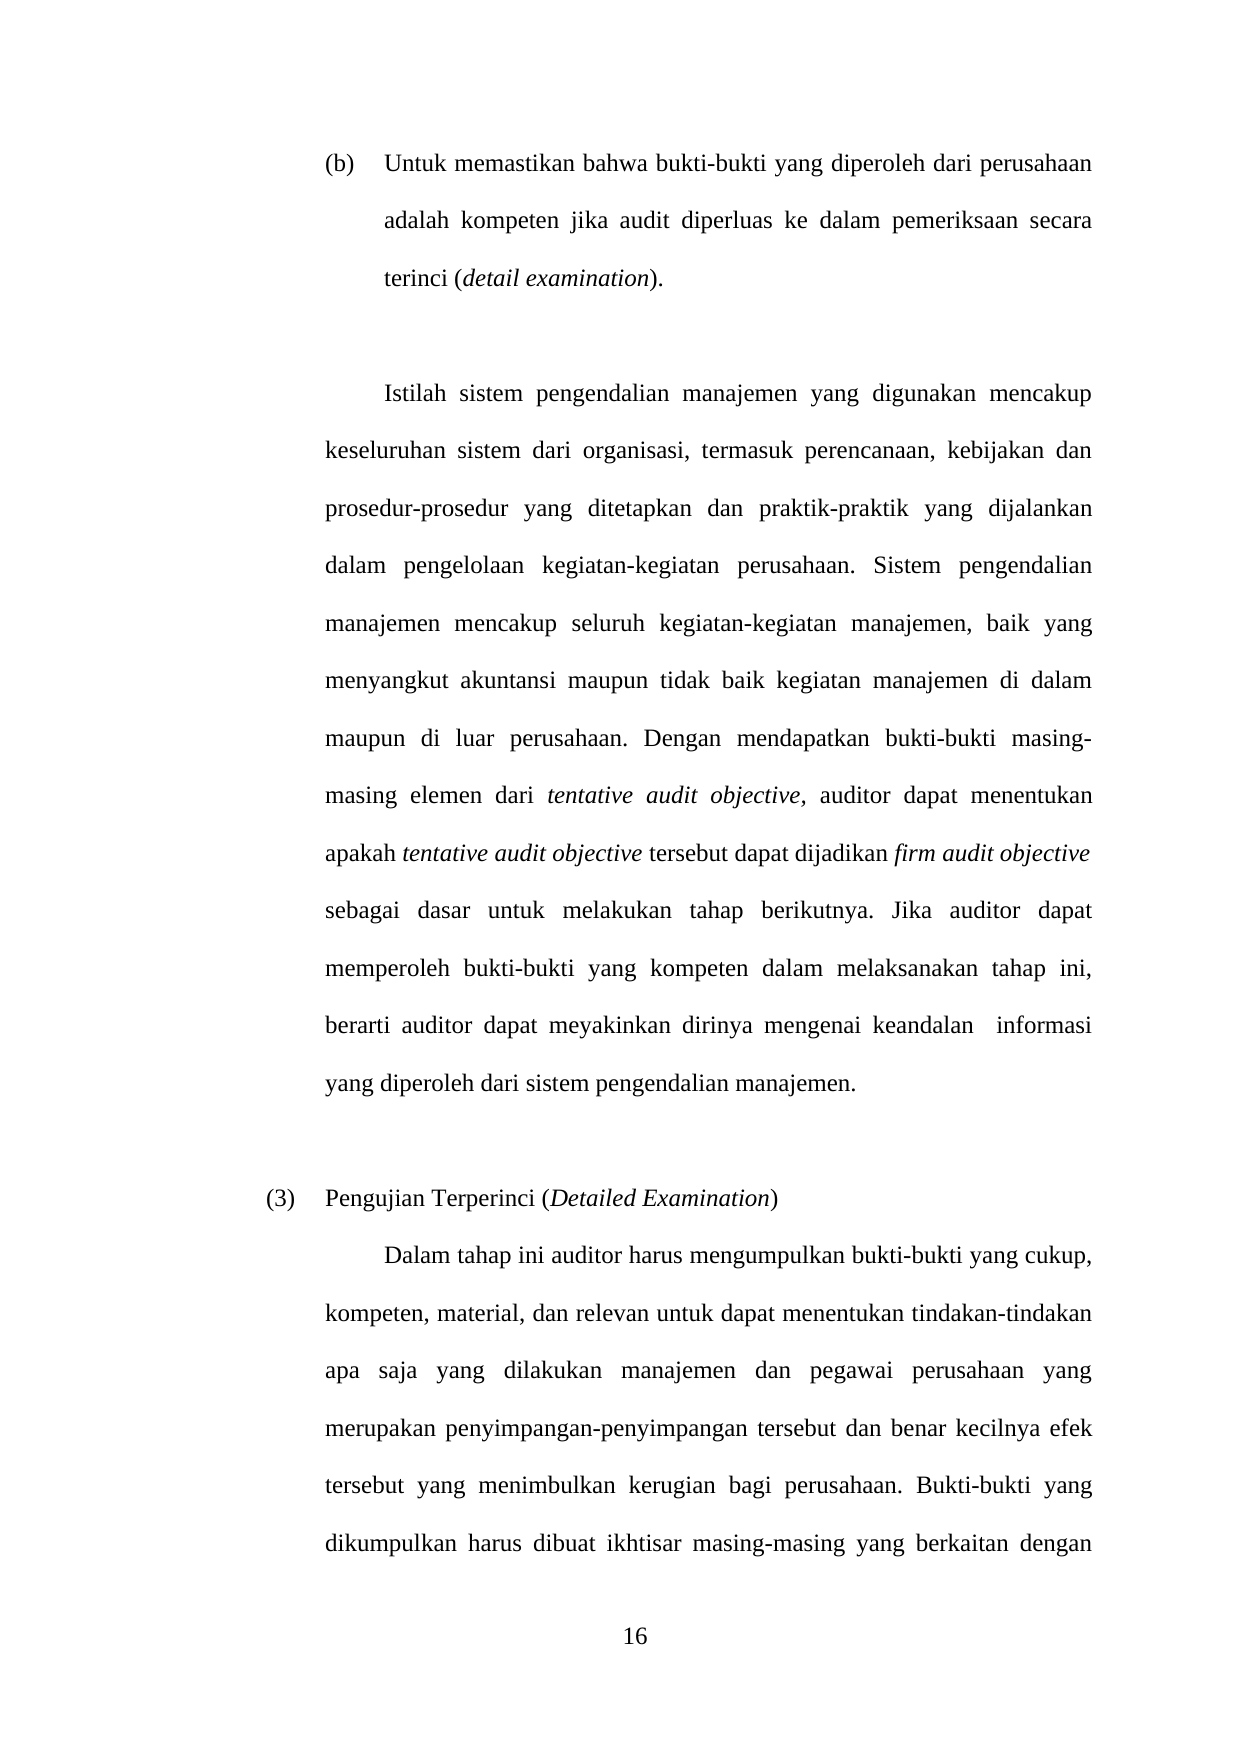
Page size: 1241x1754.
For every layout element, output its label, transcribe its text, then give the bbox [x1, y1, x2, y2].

list Untuk memastikan bahwa bukti-bukti yang diperoleh dari perusahaan adalah kompeten jika audit diperluas ke dalam pemeriksaan secara terinci (detail examination). [325, 148, 1093, 291]
text Istilah sistem pengendalian manajemen yang digunakan mencakup keseluruhan sistem dari organisasi, termasuk perencanaan, kebijakan dan prosedur-prosedur yang ditetapkan dan praktik-praktik yang dijalankan dalam pengelolaan kegiatan-kegiatan perusahaan. Sistem pengendalian manajemen mencakup seluruh kegiatan-kegiatan manajemen, baik yang menyangkut akuntansi maupun tidak baik kegiatan manajemen di dalam maupun di luar perusahaan. Dengan mendapatkan bukti-bukti masing-masing elemen dari tentative audit objective, auditor dapat menentukan apakah tentative audit objective tersebut dapat dijadikan firm audit objective sebagai dasar untuk melakukan tahap berikutnya. Jika auditor dapat memperoleh bukti-bukti yang kompeten dalam melaksanakan tahap ini, berarti auditor dapat meyakinkan dirinya mengenai keandalan informasi yang diperoleh dari sistem pengendalian manajemen. [325, 378, 1093, 1096]
list Pengujian Terperinci (Detailed Examination) [266, 1183, 1093, 1211]
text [325, 1240, 1093, 1556]
